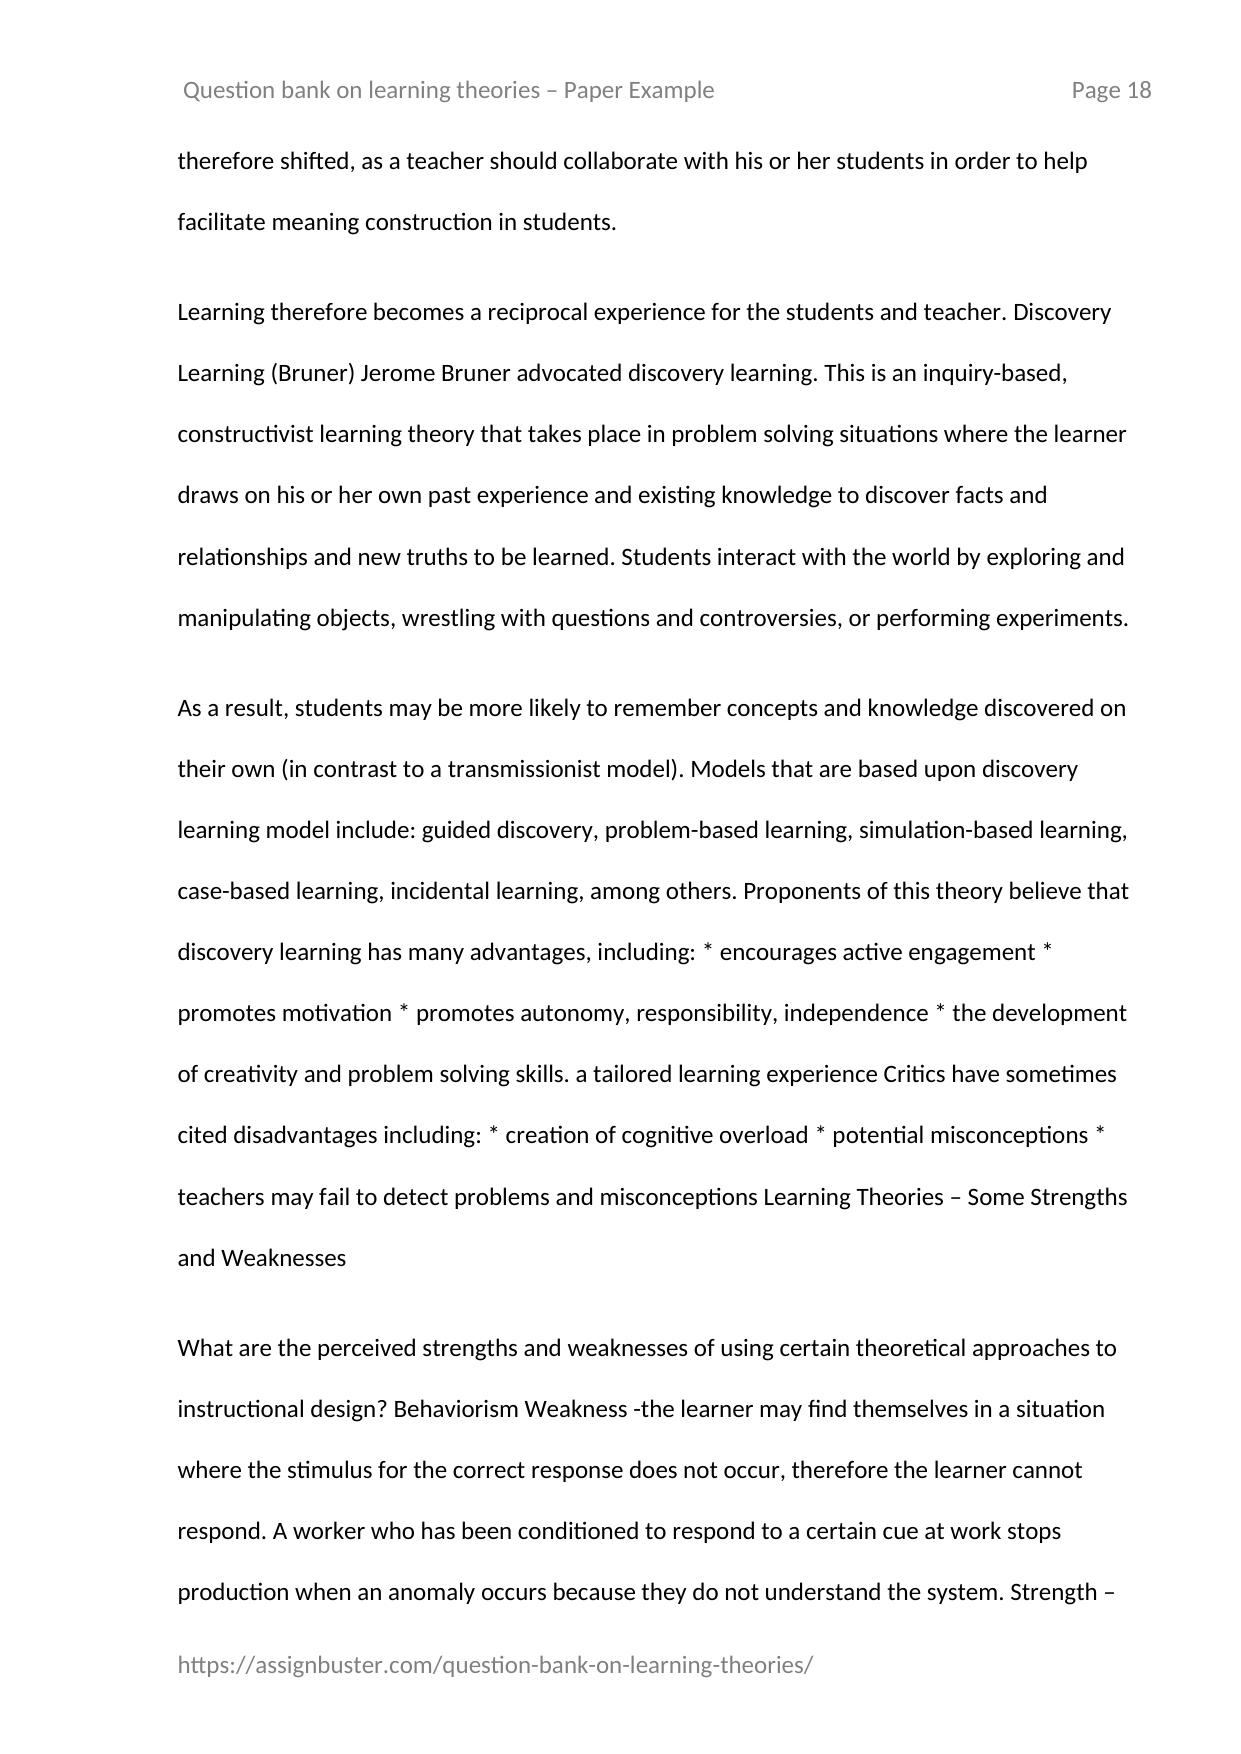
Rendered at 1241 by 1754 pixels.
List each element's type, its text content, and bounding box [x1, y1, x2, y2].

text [177, 1332, 1152, 1607]
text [177, 145, 1152, 237]
text Learning therefore becomes a reciprocal experience for the students and teacher. Discovery Learning (Bruner) Jerome Bruner advocated discovery learning. This is an inquiry-based, constructivist learning theory that takes place in problem solving situations where the learner draws on his or her own past experience and existing knowledge to discover facts and relationships and new truths to be learned. Students interact with the world by exploring and manipulating objects, wrestling with questions and controversies, or performing experiments. [177, 297, 1152, 632]
text As a result, students may be more likely to remember concepts and knowledge discovered on their own (in contrast to a transmissionist model). Models that are based upon discovery learning model include: guided discovery, problem-based learning, simulation-based learning, case-based learning, incidental learning, among others. Proponents of this theory believe that discovery learning has many advantages, including: * encourages active engagement * promotes motivation * promotes autonomy, responsibility, independence * the development of creativity and problem solving skills. a tailored learning experience Critics have sometimes cited disadvantages including: * creation of cognitive overload * potential misconceptions * teachers may fail to detect problems and misconceptions Learning Theories – Some Strengths and Weaknesses [177, 692, 1152, 1272]
